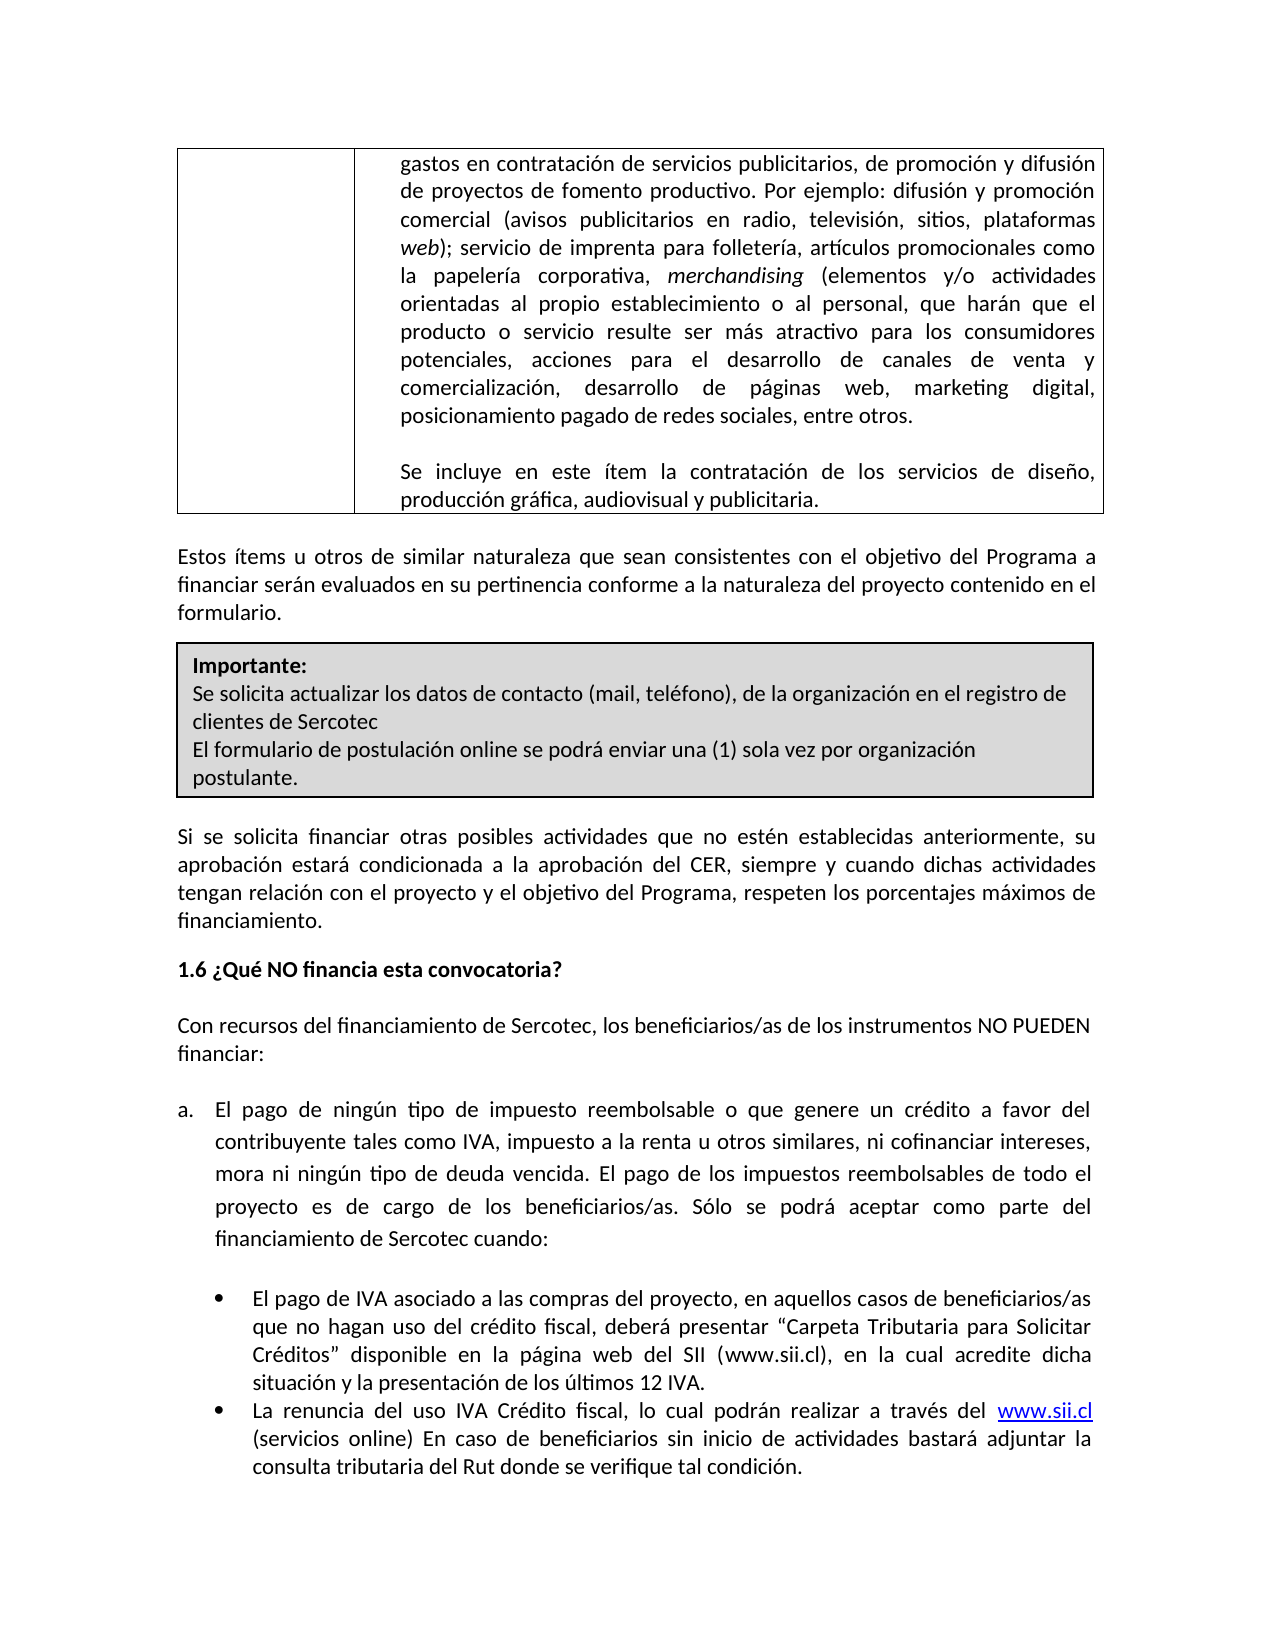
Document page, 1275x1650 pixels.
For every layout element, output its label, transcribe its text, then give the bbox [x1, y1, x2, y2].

list La renuncia del uso IVA Crédito fiscal, lo cual podrán realizar a través del www.sii.cl (servicios online) En caso de beneficiarios sin inicio de actividades bastará adjuntar la consulta tributaria del Rut donde se verifique tal condición. [215, 1396, 1093, 1480]
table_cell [355, 149, 1103, 513]
list El pago de ningún tipo de impuesto reembolsable o que genere un crédito a favor del contribuyente tales como IVA, impuesto a la renta u otros similares, ni cofinanciar intereses, mora ni ningún tipo de deuda vencida. El pago de los impuestos reembolsables de todo el proyecto es de cargo de los beneficiarios/as. Sólo se podrá aceptar como parte del financiamiento de Sercotec cuando: [177, 1095, 1093, 1252]
text Con recursos del financiamiento de Sercotec, los beneficiarios/as de los instrumentos NO PUEDEN financiar: [177, 1011, 1093, 1067]
list El pago de IVA asociado a las compras del proyecto, en aquellos casos de beneficiarios/as que no hagan uso del crédito fiscal, deberá presentar “Carpeta Tributaria para Solicitar Créditos” disponible en la página web del SII (www.sii.cl), en la cual acredite dicha situación y la presentación de los últimos 12 IVA. [215, 1284, 1093, 1396]
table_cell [178, 149, 354, 513]
text Estos ítems u otros de similar naturaleza que sean consistentes con el objetivo del Programa a financiar serán evaluados en su pertinencia conforme a la naturaleza del proyecto contenido en el formulario. [177, 542, 1098, 626]
subtitle 1.6 ¿Qué NO financia esta convocatoria? [177, 955, 1098, 983]
text Si se solicita financiar otras posibles actividades que no estén establecidas anteriormente, su aprobación estará condicionada a la aprobación del CER, siempre y cuando dichas actividades tengan relación con el proyecto y el objetivo del Programa, respeten los porcentajes máximos de financiamiento. [177, 626, 1098, 934]
